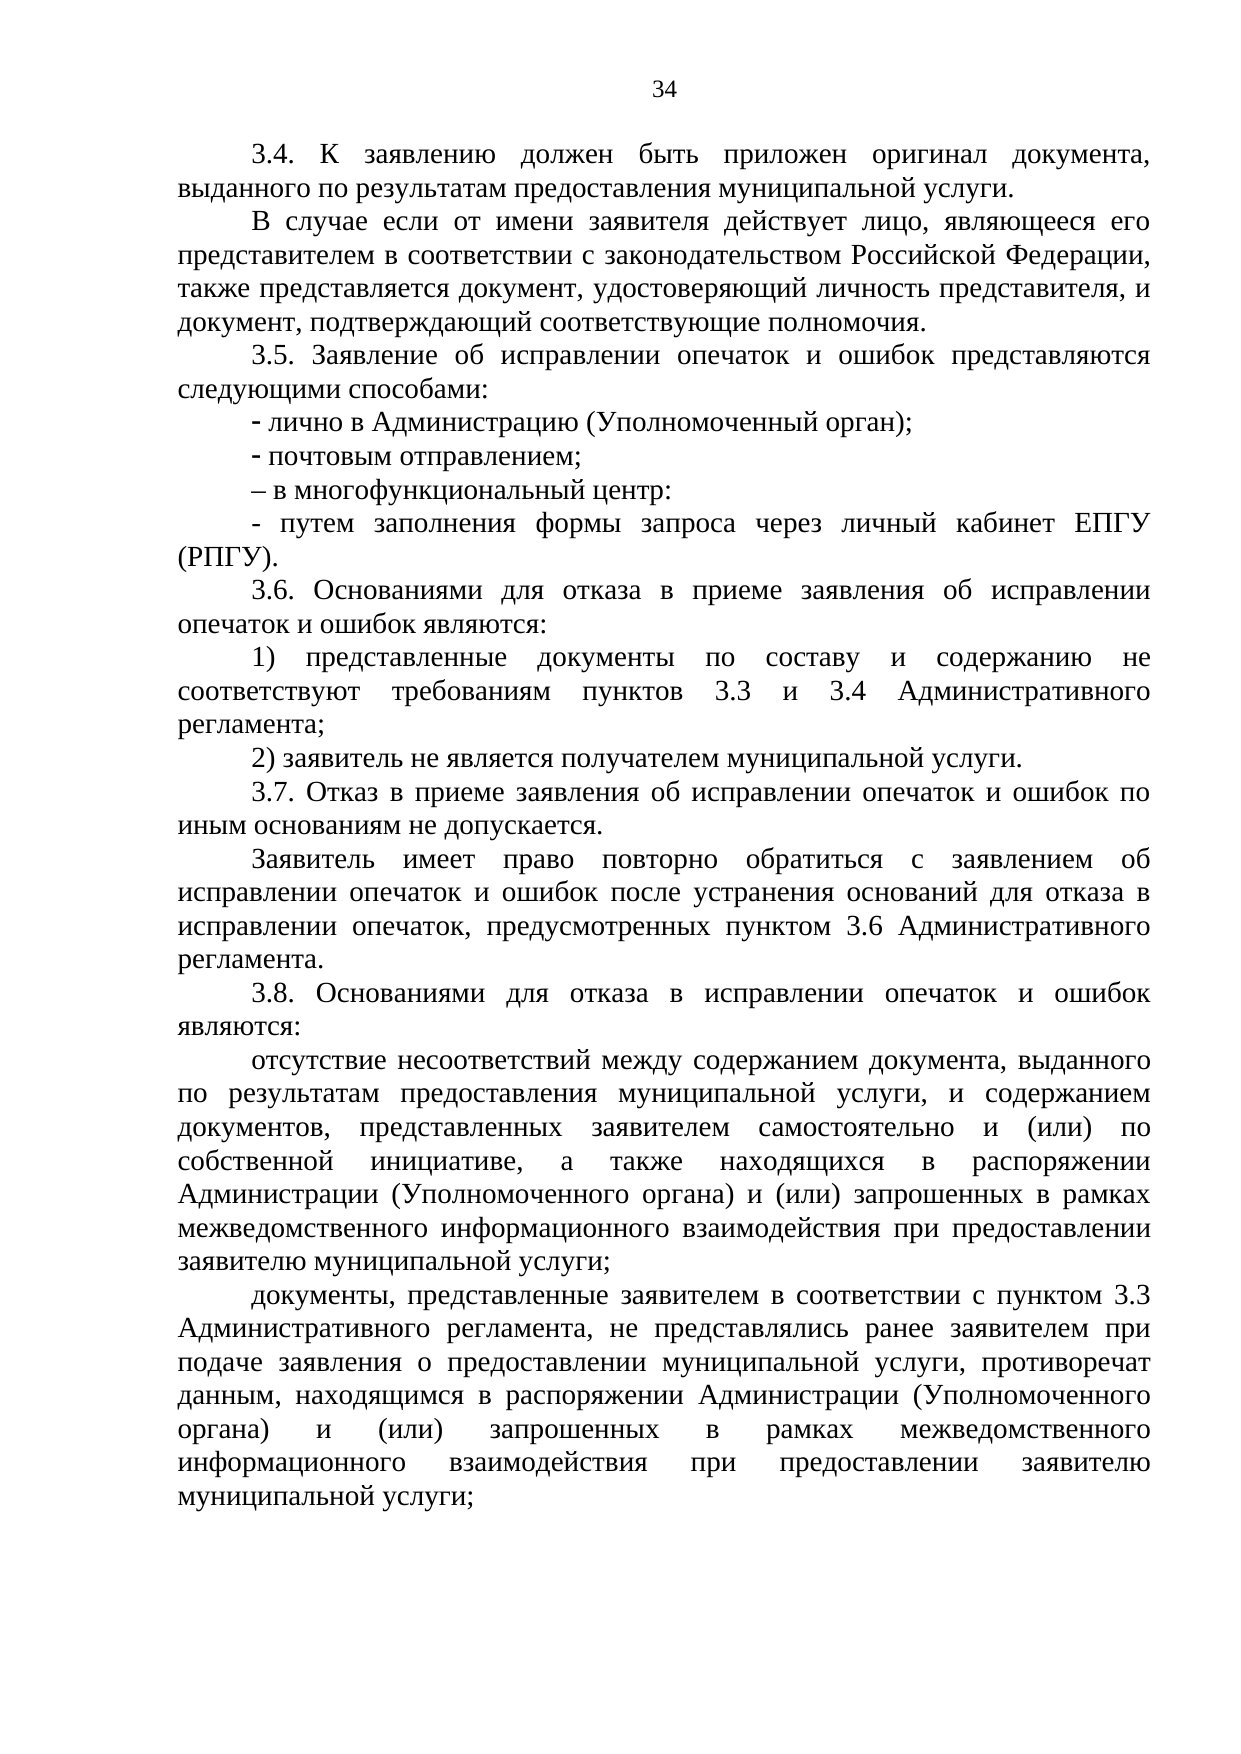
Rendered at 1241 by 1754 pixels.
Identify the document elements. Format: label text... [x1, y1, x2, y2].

text 2) заявитель не является получателем муниципальной услуги. [177, 740, 1152, 774]
text 3.8. Основаниями для отказа в исправлении опечаток и ошибок являются: [177, 975, 1152, 1042]
text – в многофункциональный центр: [177, 472, 1152, 505]
text почтовым отправлением; [177, 438, 1152, 472]
text 3.6. Основаниями для отказа в приеме заявления об исправлении опечаток и ошибок являются: [177, 572, 1152, 639]
text 3.7. Отказ в приеме заявления об исправлении опечаток и ошибок по иным основаниям не допускается. [177, 774, 1152, 841]
text 3.4. К заявлению должен быть приложен оригинал документа, выданного по результатам предоставления муниципальной услуги. [177, 136, 1152, 203]
text 3.5. Заявление об исправлении опечаток и ошибок представляются следующими способами: [177, 337, 1152, 404]
text Заявитель имеет право повторно обратиться с заявлением об исправлении опечаток и ошибок после устранения оснований для отказа в исправлении опечаток, предусмотренных пунктом 3.6 Административного регламента. [177, 841, 1152, 975]
text В случае если от имени заявителя действует лицо, являющееся его представителем в соответствии с законодательством Российской Федерации, также представляется документ, удостоверяющий личность представителя, и документ, подтверждающий соответствующие полномочия. [177, 203, 1152, 337]
text 1) представленные документы по составу и содержанию не соответствуют требованиям пунктов 3.3 и 3.4 Административного регламента; [177, 639, 1152, 740]
text - путем заполнения формы запроса через личный кабинет ЕПГУ (РПГУ). [177, 505, 1152, 572]
text лично в Администрацию (Уполномоченный орган); [177, 404, 1152, 438]
text отсутствие несоответствий между содержанием документа, выданного по результатам предоставления муниципальной услуги, и содержанием документов, представленных заявителем самостоятельно и (или) по собственной инициативе, а также находящихся в распоряжении Администрации (Уполномоченного органа) и (или) запрошенных в рамках межведомственного информационного взаимодействия при предоставлении заявителю муниципальной услуги; [177, 1042, 1152, 1277]
text документы, представленные заявителем в соответствии с пунктом 3.3 Административного регламента, не представлялись ранее заявителем при подаче заявления о предоставлении муниципальной услуги, противоречат данным, находящимся в распоряжении Администрации (Уполномоченного органа) и (или) запрошенных в рамках межведомственного информационного взаимодействия при предоставлении заявителю муниципальной услуги; [177, 1277, 1152, 1512]
